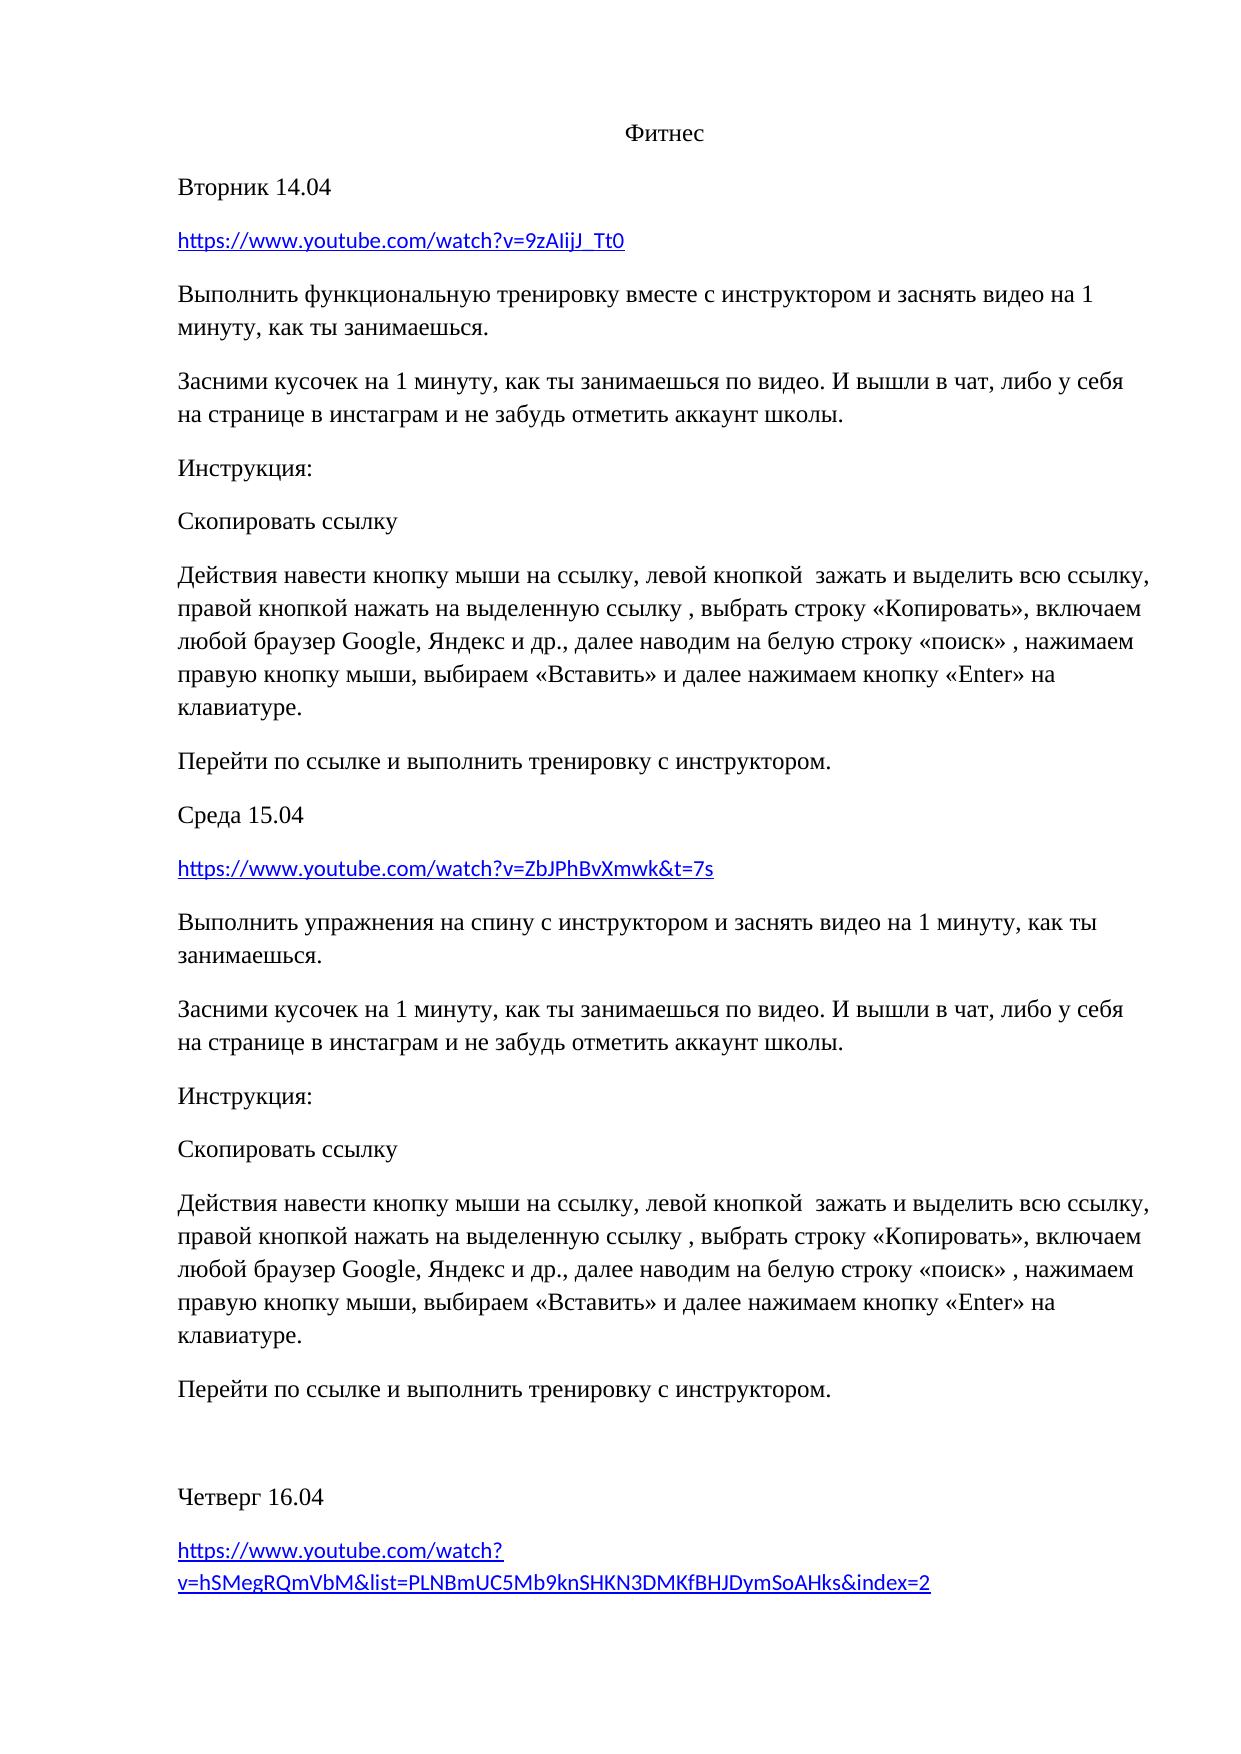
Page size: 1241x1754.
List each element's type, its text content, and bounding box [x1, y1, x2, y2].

text Вторник 14.04 [177, 172, 1152, 201]
text Засними кусочек на 1 минуту, как ты занимаешься по видео. И вышли в чат, либо у себя на странице в инстаграм и не забудь отметить аккаунт школы. [177, 994, 1152, 1056]
text Среда 15.04 [177, 800, 1152, 829]
text Выполнить функциональную тренировку вместе с инструктором и заснять видео на 1 минуту, как ты занимаешься. [177, 279, 1152, 341]
text Перейти по ссылке и выполнить тренировку с инструктором. [177, 746, 1152, 775]
text https://www.youtube.com/watch?v=ZbJPhBvXmwk&t=7s [177, 854, 1152, 882]
text Инструкция: [177, 453, 1152, 481]
text Выполнить упражнения на спину с инструктором и заснять видео на 1 минуту, как ты занимаешься. [177, 907, 1152, 969]
text Засними кусочек на 1 минуту, как ты занимаешься по видео. И вышли в чат, либо у себя на странице в инстаграм и не забудь отметить аккаунт школы. [177, 366, 1152, 427]
text Четверг 16.04 [177, 1482, 1152, 1511]
text Скопировать ссылку [177, 506, 1152, 535]
text Фитнес [177, 118, 1152, 147]
text https://www.youtube.com/watch?v=hSMegRQmVbM&list=PLNBmUC5Mb9knSHKN3DMKfBHJDymSoAHks&index=2 [177, 1536, 1152, 1596]
text Скопировать ссылку [177, 1134, 1152, 1163]
text Перейти по ссылке и выполнить тренировку с инструктором. [177, 1374, 1152, 1403]
text https://www.youtube.com/watch?v=9zAIijJ_Tt0 [177, 226, 1152, 254]
text Инструкция: [177, 1081, 1152, 1109]
